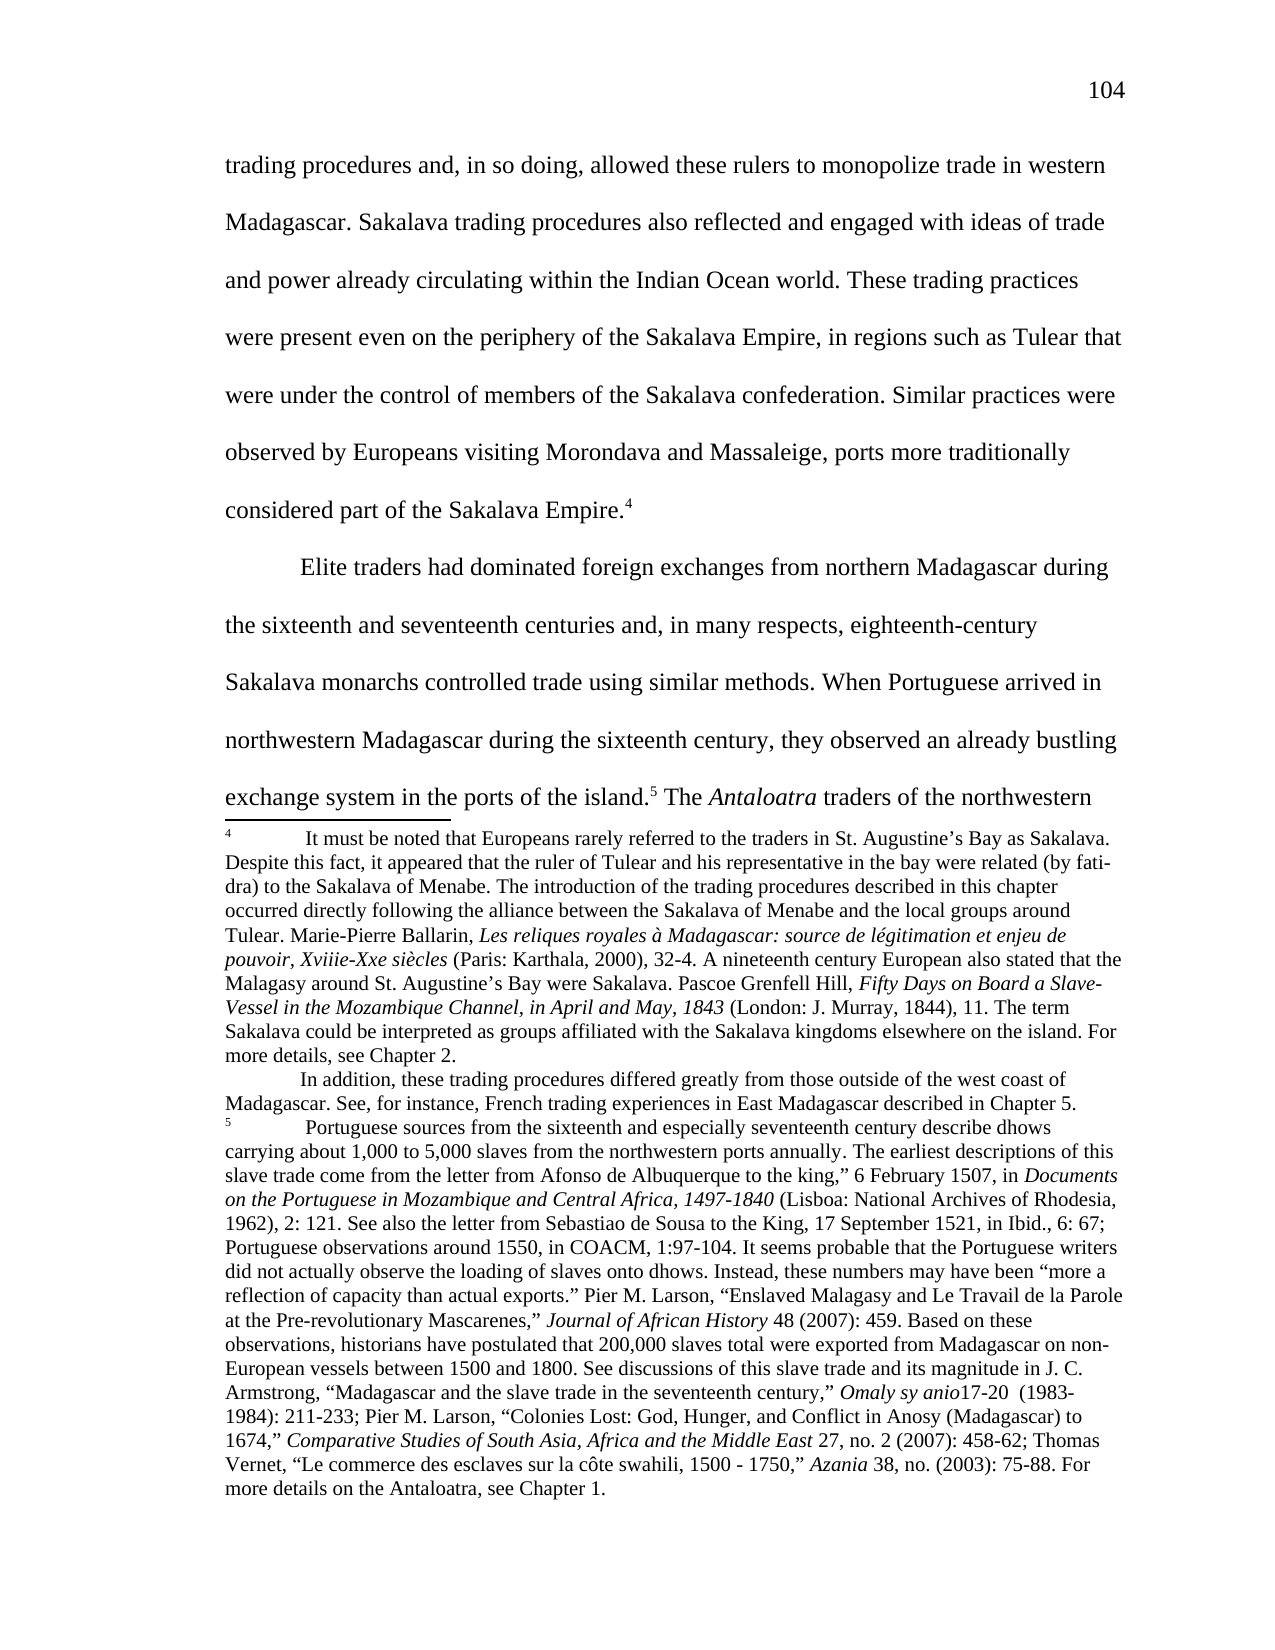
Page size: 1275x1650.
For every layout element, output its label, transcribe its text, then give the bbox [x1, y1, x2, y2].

text Elite traders had dominated foreign exchanges from northern Madagascar during the sixteenth and seventeenth centuries and, in many respects, eighteenth-century Sakalava monarchs controlled trade using similar methods. When Portuguese arrived in northwestern Madagascar during the sixteenth century, they observed an already bustling exchange system in the ports of the island. The Antaloatra traders of the northwestern ports had cultural, economic, and religious ties with rulers in the Comoro Islands and East Africa that enabled them to sell slaves to traders from these locations throughout the sixteenth and seventeenth centuries. Some slaving ships probably came from the northern Indian Ocean, but the Malagasy possessed closer trading ties with East Africa and the Comoros. [225, 552, 1125, 811]
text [225, 150, 1125, 524]
